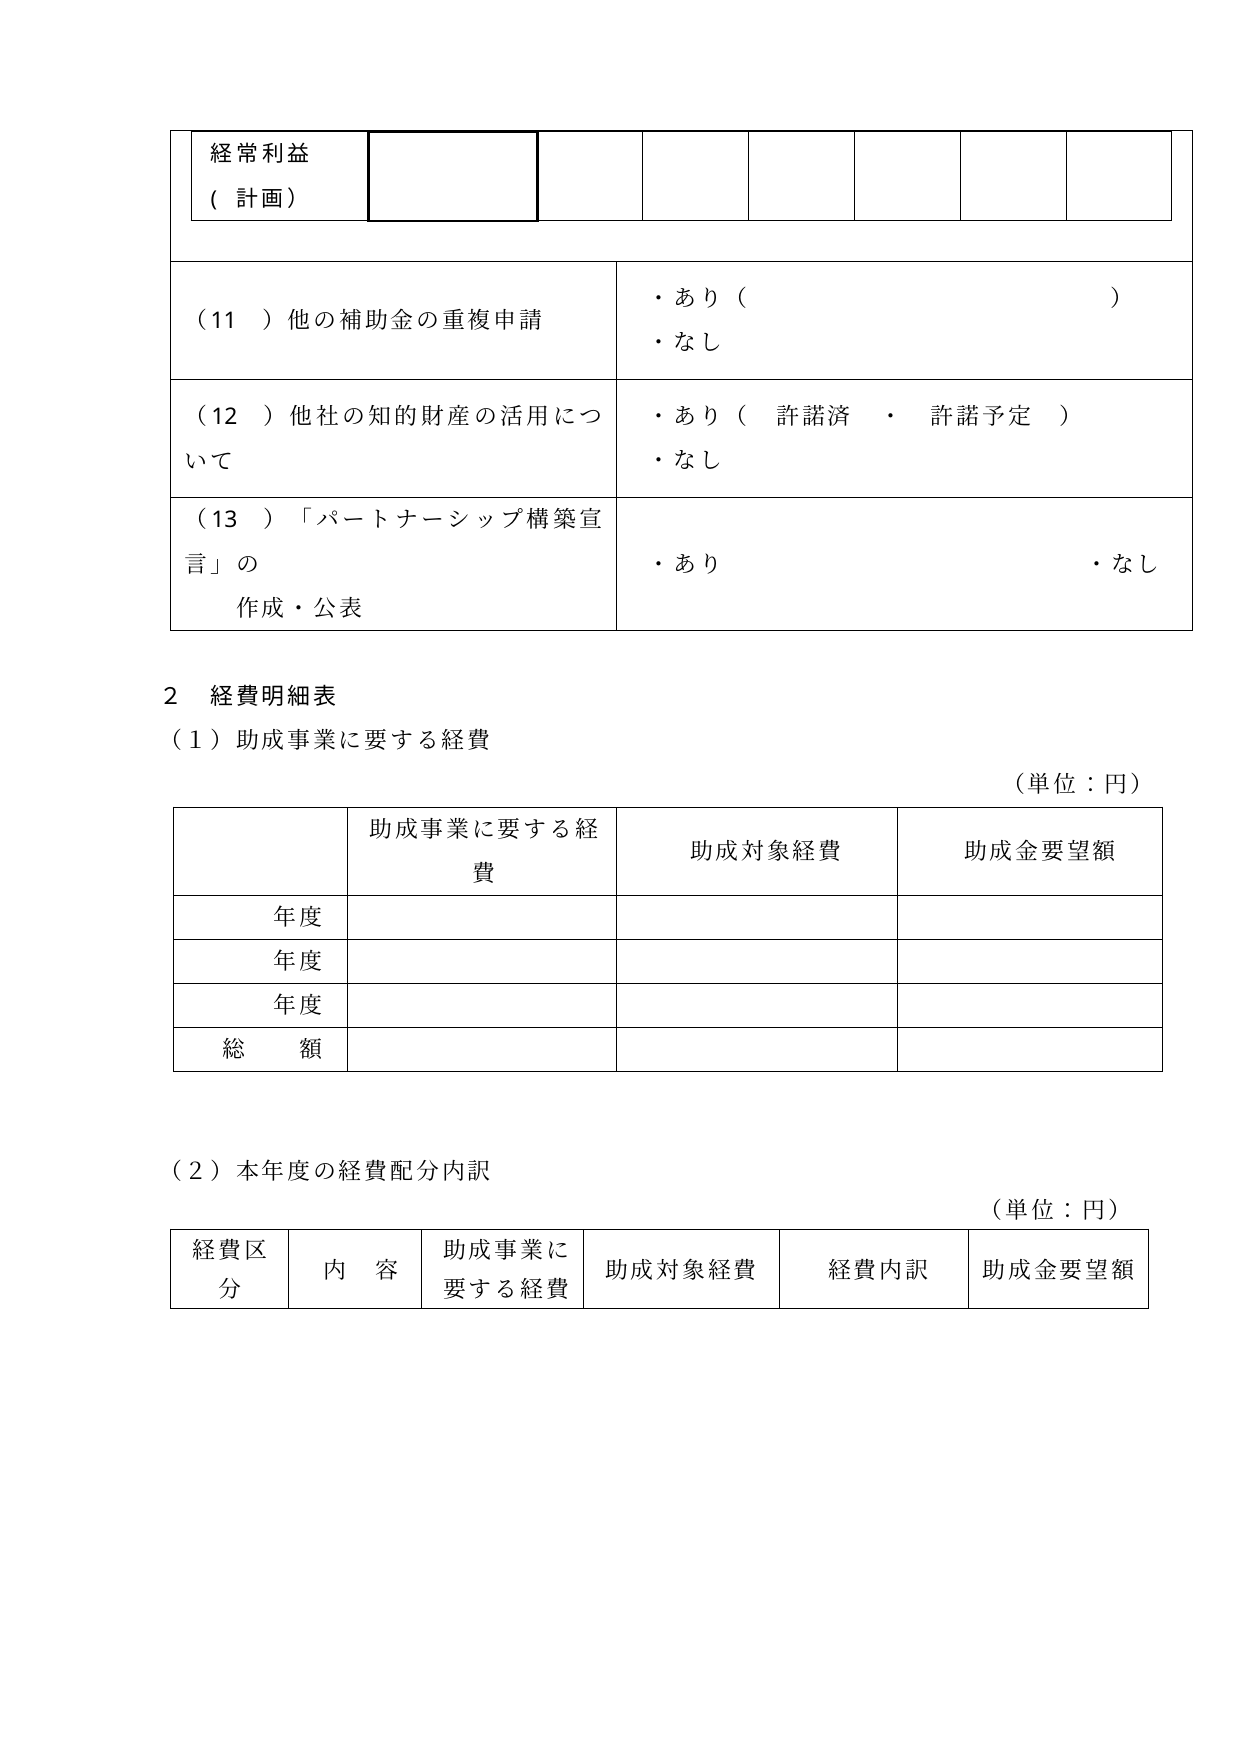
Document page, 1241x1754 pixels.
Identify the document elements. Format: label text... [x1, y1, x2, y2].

table_header 助成金要望額 [969, 1230, 1148, 1308]
table_cell [898, 940, 1162, 983]
table_cell （11）他の補助金の重複申請 [171, 262, 616, 379]
table_header 助成事業に 要する経費 [422, 1230, 583, 1308]
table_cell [171, 131, 1192, 261]
table_header 経費区分 [171, 1230, 288, 1308]
table_header 助成事業に要する経費 [348, 808, 616, 895]
table_cell ・あり（ 許諾済 ・ 許諾予定 ） ・なし [617, 380, 1192, 497]
table_cell [617, 1028, 897, 1071]
table_cell [348, 984, 616, 1027]
table_header 経費内訳 [780, 1230, 968, 1308]
table_cell ・あり ・なし [617, 498, 1192, 630]
table_header 助成対象経費 [584, 1230, 779, 1308]
table_cell [898, 1028, 1162, 1071]
table_cell [617, 940, 897, 983]
table_cell 年度 [174, 940, 347, 983]
table_header [174, 808, 347, 895]
table_cell 総 額 [174, 1028, 347, 1071]
table_cell [898, 984, 1162, 1027]
table_header 助成対象経費 [617, 808, 897, 895]
table_cell （13）「パートナーシップ構築宣言」の 作成・公表 [171, 498, 616, 630]
table_cell 年度 [174, 984, 347, 1027]
table_header 内 容 [289, 1230, 421, 1308]
text （２）本年度の経費配分内訳 [159, 1150, 1111, 1189]
text （１）助成事業に要する経費 [159, 719, 1111, 758]
table_cell （12）他社の知的財産の活用について [171, 380, 616, 497]
text ２ 経費明細表 [159, 675, 1111, 714]
table_cell [898, 896, 1162, 939]
table_cell ・あり（ ） ・なし [617, 262, 1192, 379]
table_cell [348, 940, 616, 983]
table_cell [348, 1028, 616, 1071]
table_cell 年度 [174, 896, 347, 939]
text （単位：円） [159, 763, 1156, 802]
table_cell [617, 896, 897, 939]
table_cell [348, 896, 616, 939]
table_cell [617, 984, 897, 1027]
table_header 助成金要望額 [898, 808, 1162, 895]
text （単位：円） [159, 1189, 1133, 1228]
